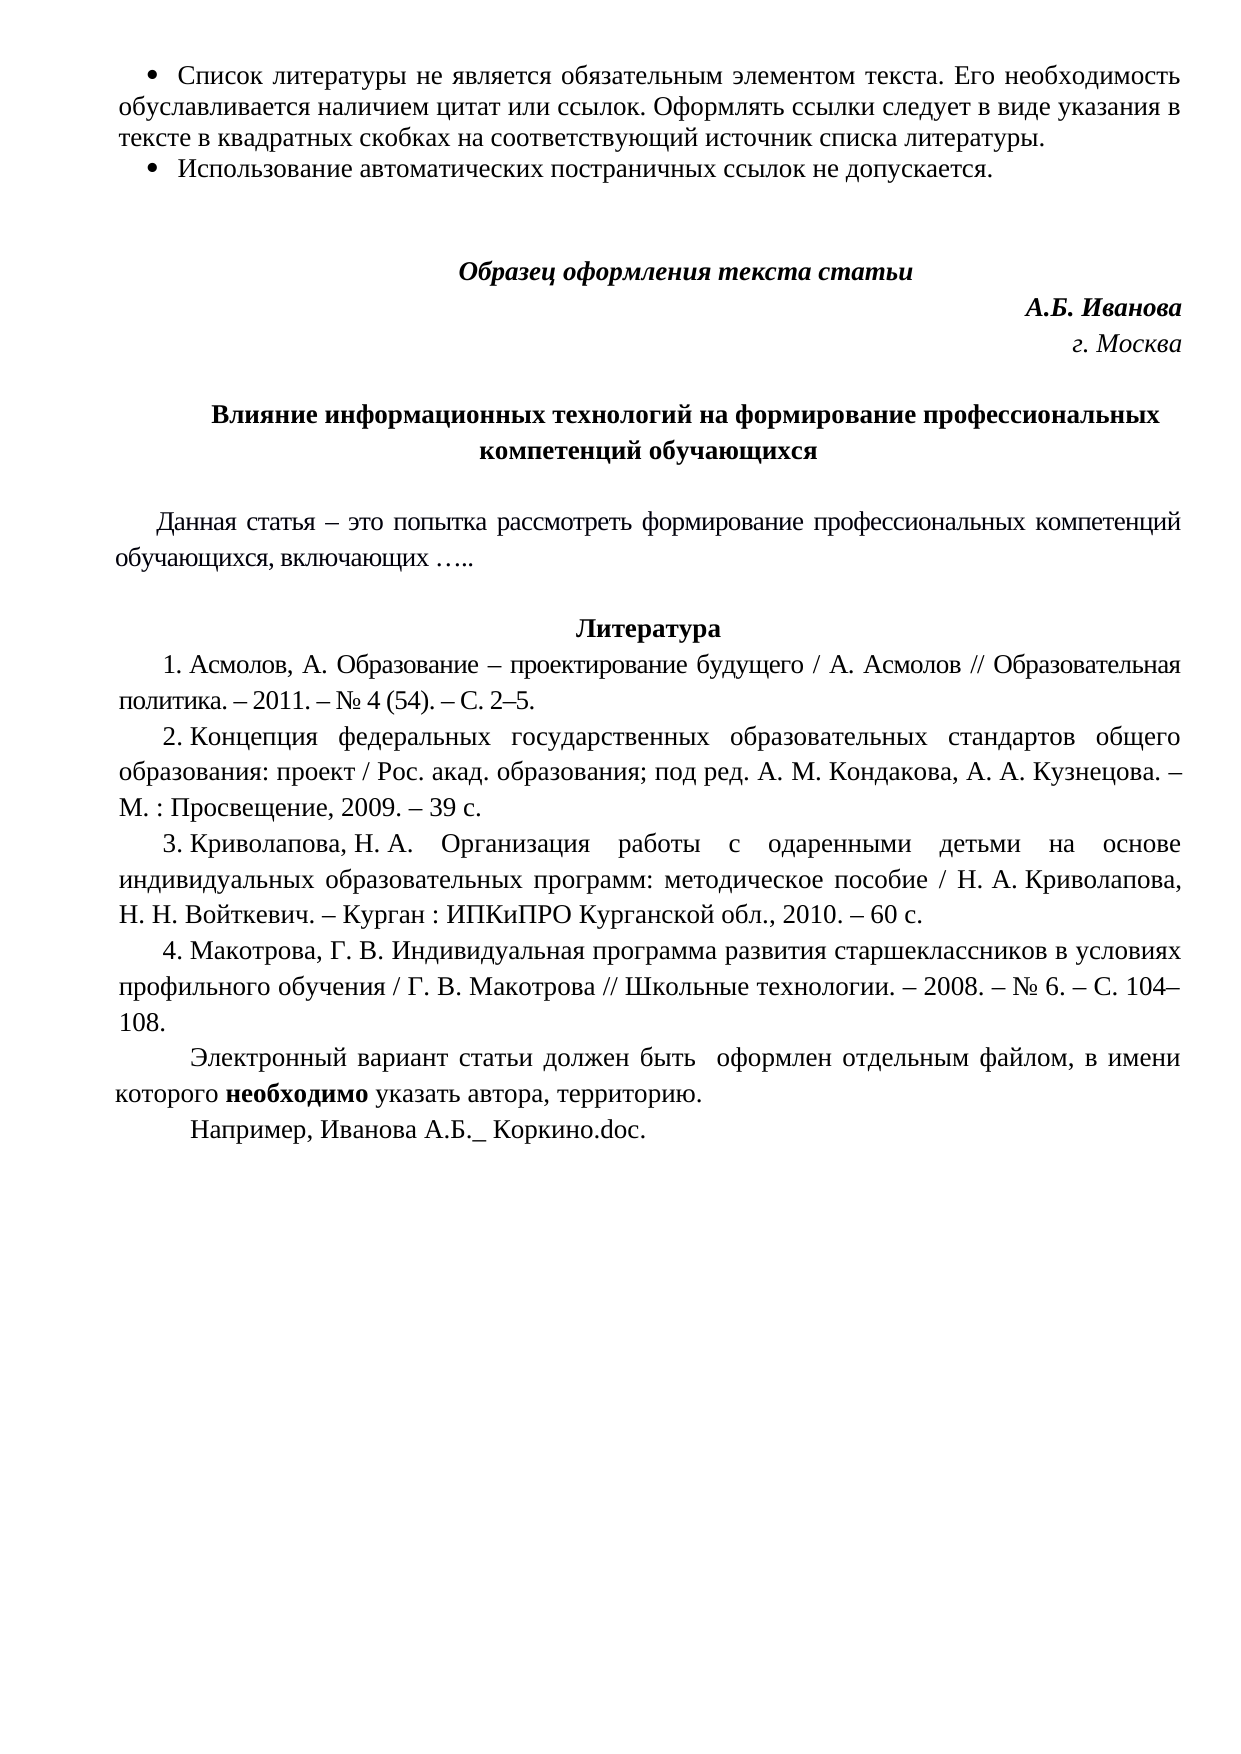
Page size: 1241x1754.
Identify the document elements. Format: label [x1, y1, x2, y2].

table_header [104, 59, 1193, 1184]
